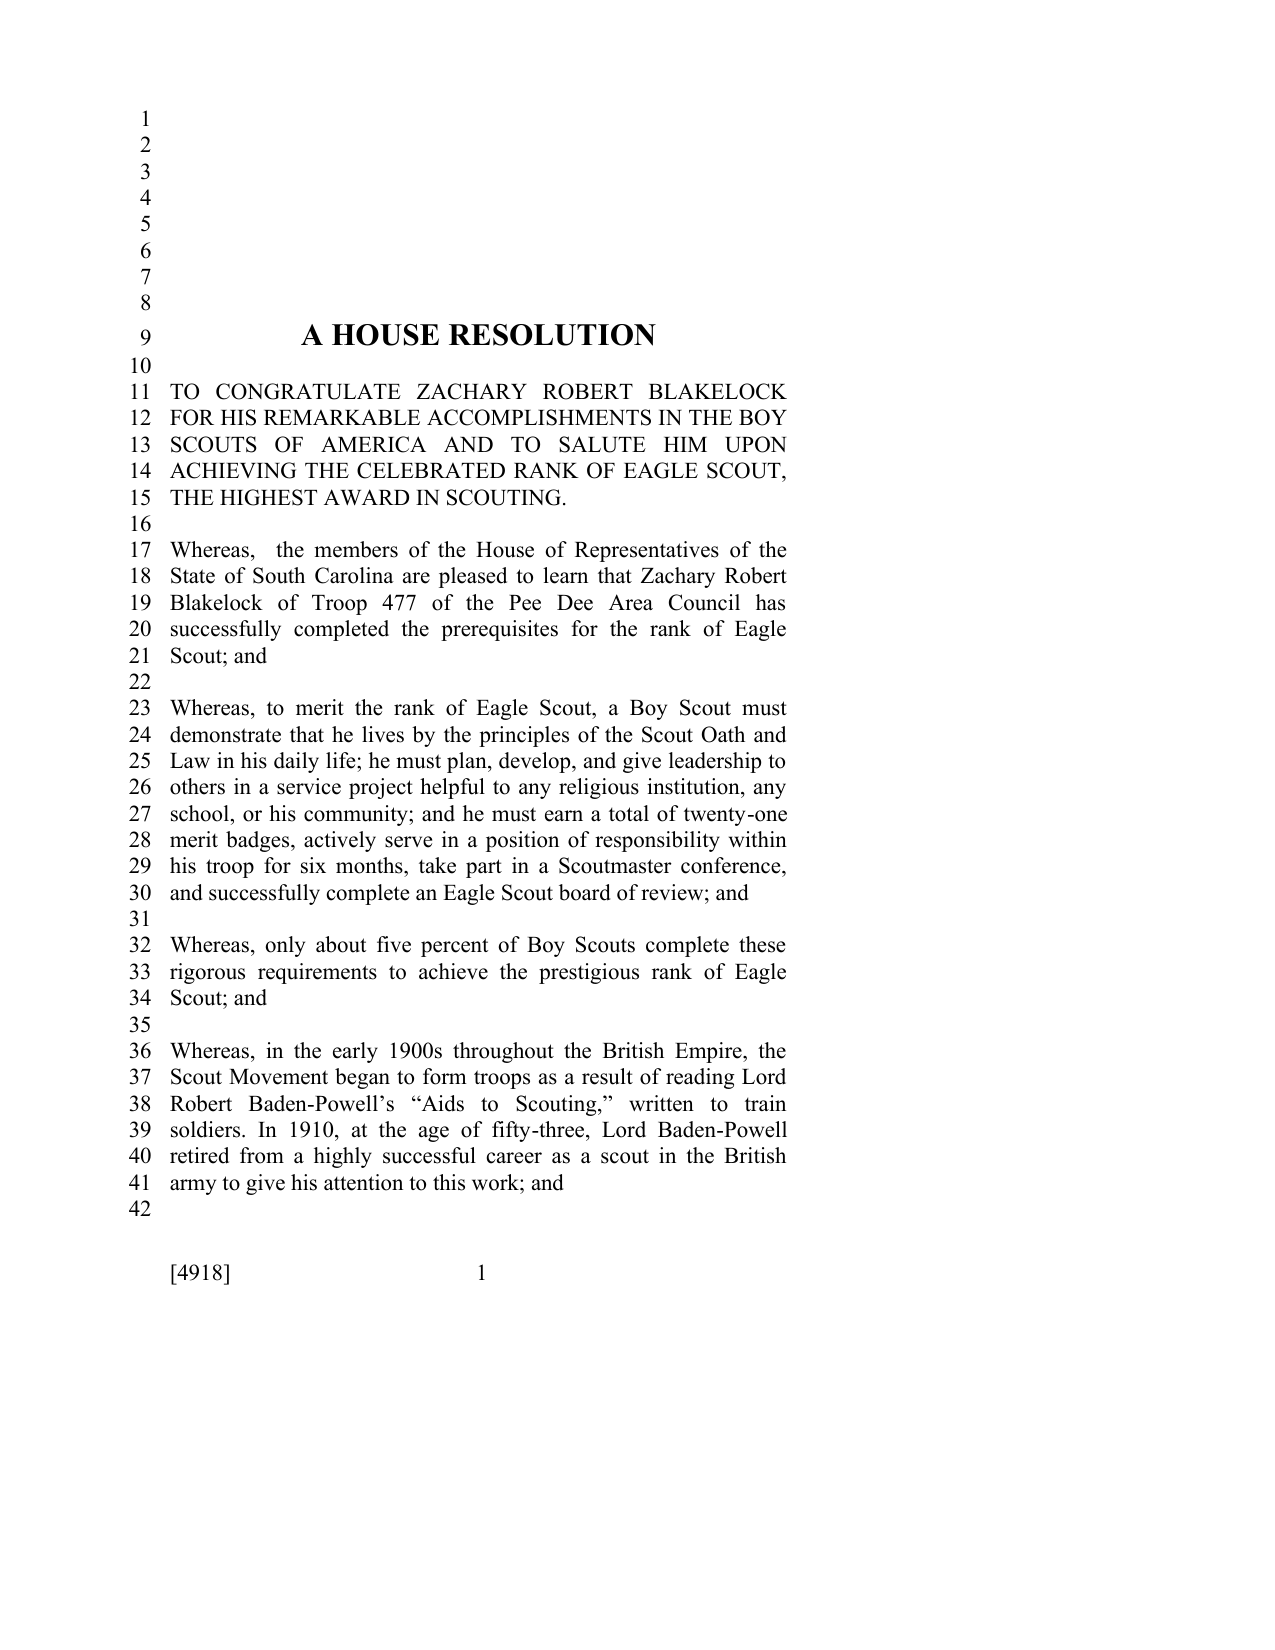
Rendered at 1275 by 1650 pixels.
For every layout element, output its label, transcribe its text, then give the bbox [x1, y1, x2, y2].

text Whereas, only about five percent of Boy Scouts complete these rigorous requirements to achieve the prestigious rank of Eagle Scout; and [169, 932, 787, 1011]
text TO CONGRATULATE ZACHARY ROBERT BLAKELOCK FOR HIS REMARKABLE ACCOMPLISHMENTS IN THE BOY SCOUTS OF AMERICA AND TO SALUTE HIM UPON ACHIEVING THE CELEBRATED RANK OF EAGLE SCOUT, THE HIGHEST AWARD IN SCOUTING. [169, 378, 787, 510]
text A HOUSE RESOLUTION [169, 316, 787, 352]
text Whereas, in the early 1900s throughout the British Empire, the Scout Movement began to form troops as a result of reading Lord Robert Baden-Powell’s “Aids to Scouting,” written to train soldiers. In 1910, at the age of fifty-three, Lord Baden-Powell retired from a highly successful career as a scout in the British army to give his attention to this work; and [169, 1037, 787, 1195]
text Whereas, the members of the House of Representatives of the State of South Carolina are pleased to learn that Zachary Robert Blakelock of Troop 477 of the Pee Dee Area Council has successfully completed the prerequisites for the rank of Eagle Scout; and [169, 536, 787, 668]
text Whereas, to merit the rank of Eagle Scout, a Boy Scout must demonstrate that he lives by the principles of the Scout Oath and Law in his daily life; he must plan, develop, and give leadership to others in a service project helpful to any religious institution, any school, or his community; and he must earn a total of twenty-one merit badges, actively serve in a position of responsibility within his troop for six months, take part in a Scoutmaster conference, and successfully complete an Eagle Scout board of review; and [169, 694, 787, 905]
